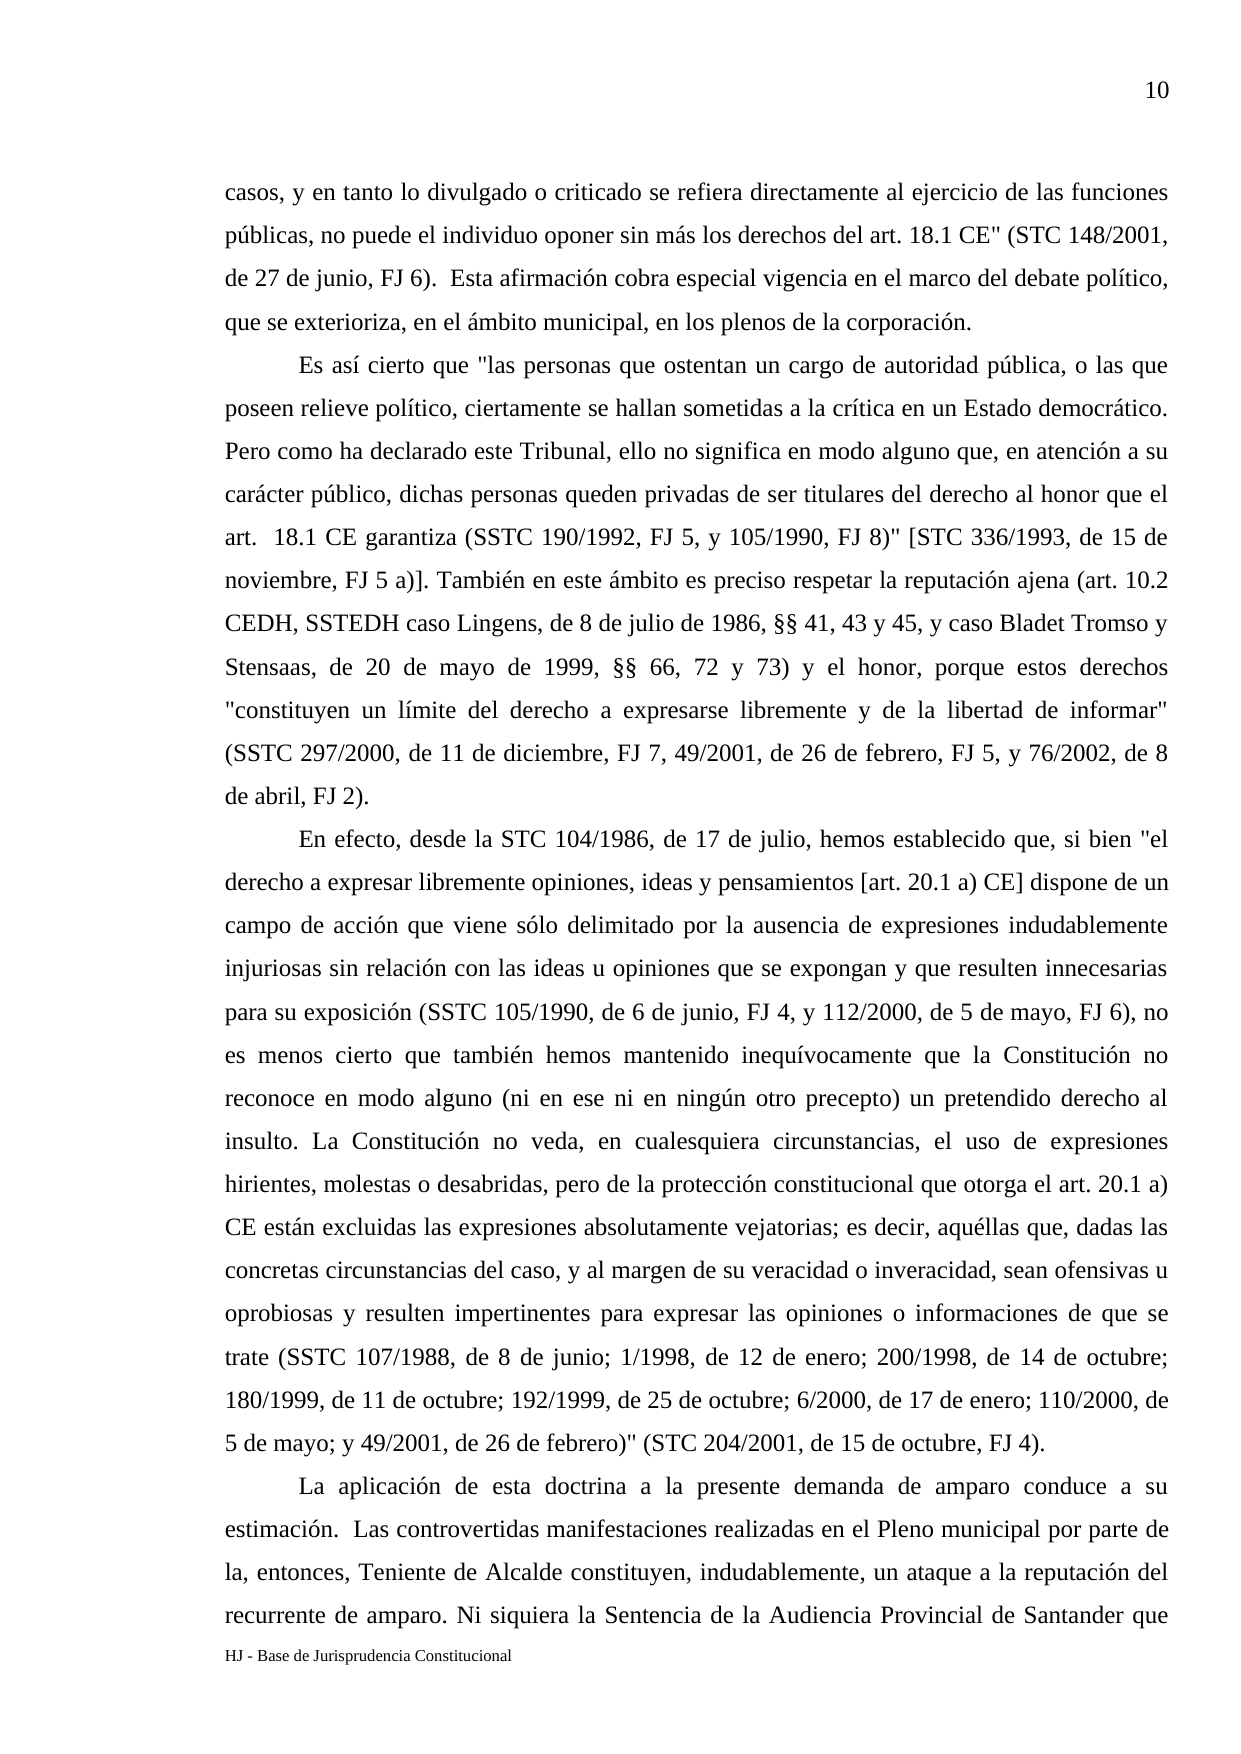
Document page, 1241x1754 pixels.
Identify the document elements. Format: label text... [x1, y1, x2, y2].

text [224, 177, 1169, 335]
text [224, 1471, 1169, 1629]
text Es así cierto que "las personas que ostentan un cargo de autoridad pública, o las que poseen relieve político, ciertamente se hallan sometidas a la crítica en un Estado democrático. Pero como ha declarado este Tribunal, ello no significa en modo alguno que, en atención a su carácter público, dichas personas queden privadas de ser titulares del derecho al honor que el art. 18.1 CE garantiza (SSTC 190/1992, FJ 5, y 105/1990, FJ 8)" [STC 336/1993, de 15 de noviembre, FJ 5 a)]. También en este ámbito es preciso respetar la reputación ajena (art. 10.2 CEDH, SSTEDH caso Lingens, de 8 de julio de 1986, §§ 41, 43 y 45, y caso Bladet Tromso y Stensaas, de 20 de mayo de 1999, §§ 66, 72 y 73) y el honor, porque estos derechos "constituyen un límite del derecho a expresarse libremente y de la libertad de informar" (SSTC 297/2000, de 11 de diciembre, FJ 7, 49/2001, de 26 de febrero, FJ 5, y 76/2002, de 8 de abril, FJ 2). [224, 350, 1169, 810]
text En efecto, desde la STC 104/1986, de 17 de julio, hemos establecido que, si bien "el derecho a expresar libremente opiniones, ideas y pensamientos [art. 20.1 a) CE] dispone de un campo de acción que viene sólo delimitado por la ausencia de expresiones indudablemente injuriosas sin relación con las ideas u opiniones que se expongan y que resulten innecesarias para su exposición (SSTC 105/1990, de 6 de junio, FJ 4, y 112/2000, de 5 de mayo, FJ 6), no es menos cierto que también hemos mantenido inequívocamente que la Constitución no reconoce en modo alguno (ni en ese ni en ningún otro precepto) un pretendido derecho al insulto. La Constitución no veda, en cualesquiera circunstancias, el uso de expresiones hirientes, molestas o desabridas, pero de la protección constitucional que otorga el art. 20.1 a) CE están excluidas las expresiones absolutamente vejatorias; es decir, aquéllas que, dadas las concretas circunstancias del caso, y al margen de su veracidad o inveracidad, sean ofensivas u oprobiosas y resulten impertinentes para expresar las opiniones o informaciones de que se trate (SSTC 107/1988, de 8 de junio; 1/1998, de 12 de enero; 200/1998, de 14 de octubre; 180/1999, de 11 de octubre; 192/1999, de 25 de octubre; 6/2000, de 17 de enero; 110/2000, de 5 de mayo; y 49/2001, de 26 de febrero)" (STC 204/2001, de 15 de octubre, FJ 4). [224, 824, 1169, 1457]
